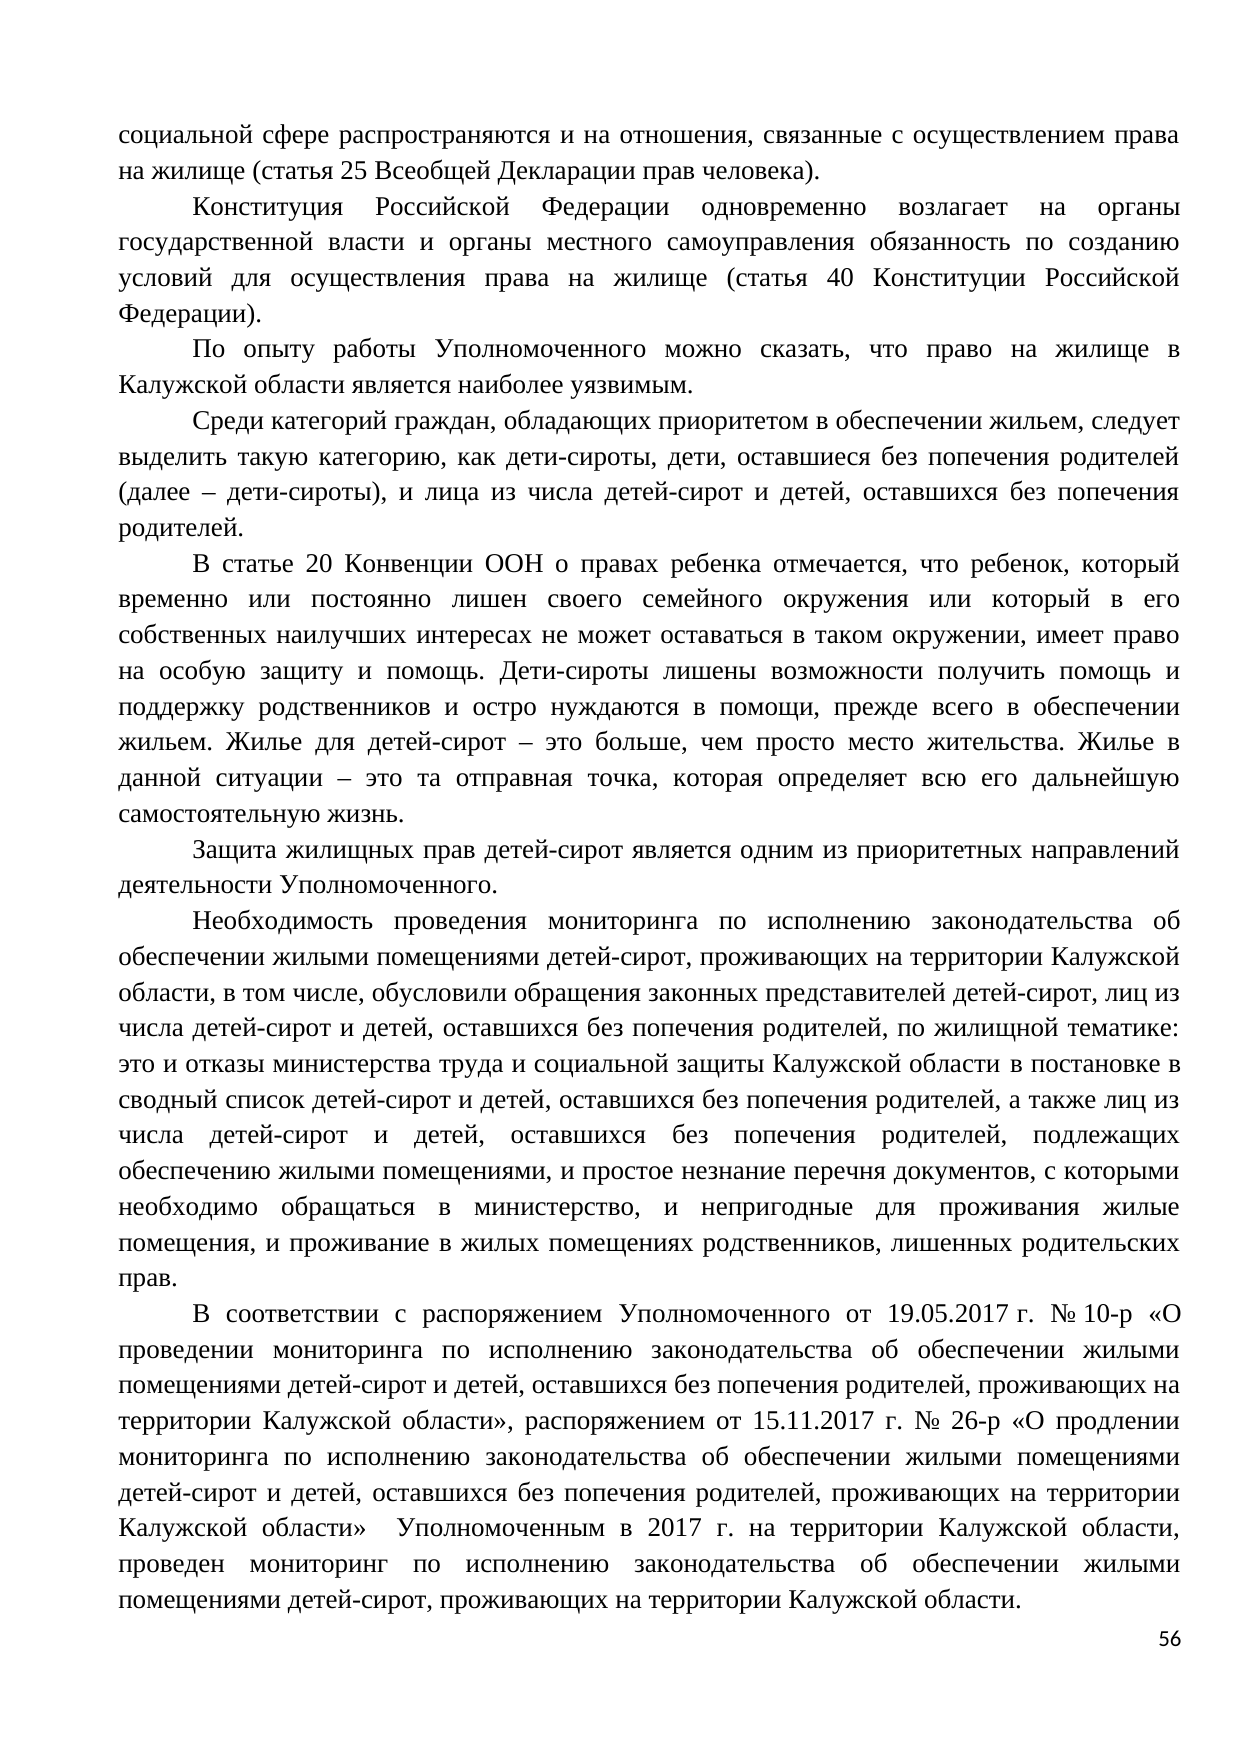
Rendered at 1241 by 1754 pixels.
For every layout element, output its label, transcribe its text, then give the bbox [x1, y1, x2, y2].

text Среди категорий граждан, обладающих приоритетом в обеспечении жильем, следует выделить такую категорию, как дети-сироты, дети, оставшиеся без попечения родителей (далее – дети-сироты), и лица из числа детей-сирот и детей, оставшихся без попечения родителей. [118, 404, 1181, 542]
text Необходимость проведения мониторинга по исполнению законодательства об обеспечении жилыми помещениями детей-сирот, проживающих на территории Калужской области, в том числе, обусловили обращения законных представителей детей-сирот, лиц из числа детей-сирот и детей, оставшихся без попечения родителей, по жилищной тематике: это и отказы министерства труда и социальной защиты Калужской области в постановке в сводный список детей-сирот и детей, оставшихся без попечения родителей, а также лиц из числа детей-сирот и детей, оставшихся без попечения родителей, подлежащих обеспечению жилыми помещениями, и простое незнание перечня документов, с которыми необходимо обращаться в министерство, и непригодные для проживания жилые помещения, и проживание в жилых помещениях родственников, лишенных родительских прав. [118, 904, 1181, 1293]
text По опыту работы Уполномоченного можно сказать, что право на жилище в Калужской области является наиболее уязвимым. [118, 332, 1181, 399]
text Конституция Российской Федерации одновременно возлагает на органы государственной власти и органы местного самоуправления обязанность по созданию условий для осуществления права на жилище (статья 40 Конституции Российской Федерации). [118, 189, 1181, 328]
text В статье 20 Конвенции ООН о правах ребенка отмечается, что ребенок, который временно или постоянно лишен своего семейного окружения или который в его собственных наилучших интересах не может оставаться в таком окружении, имеет право на особую защиту и помощь. Дети-сироты лишены возможности получить помощь и поддержку родственников и остро нуждаются в помощи, прежде всего в обеспечении жильем. Жилье для детей-сирот – это больше, чем просто место жительства. Жилье в данной ситуации – это та отправная точка, которая определяет всю его дальнейшую самостоятельную жизнь. [118, 547, 1181, 828]
text В соответствии с распоряжением Уполномоченного от 19.05.2017 г. № 10-р «О проведении мониторинга по исполнению законодательства об обеспечении жилыми помещениями детей-сирот и детей, оставшихся без попечения родителей, проживающих на территории Калужской области», распоряжением от 15.11.2017 г. № 26-р «О продлении мониторинга по исполнению законодательства об обеспечении жилыми помещениями детей-сирот и детей, оставшихся без попечения родителей, проживающих на территории Калужской области» Уполномоченным в 2017 г. на территории Калужской области, проведен мониторинг по исполнению законодательства об обеспечении жилыми помещениями детей-сирот, проживающих на территории Калужской области. [118, 1297, 1181, 1614]
text Защита жилищных прав детей-сирот является одним из приоритетных направлений деятельности Уполномоченного. [118, 833, 1181, 899]
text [118, 118, 1181, 185]
